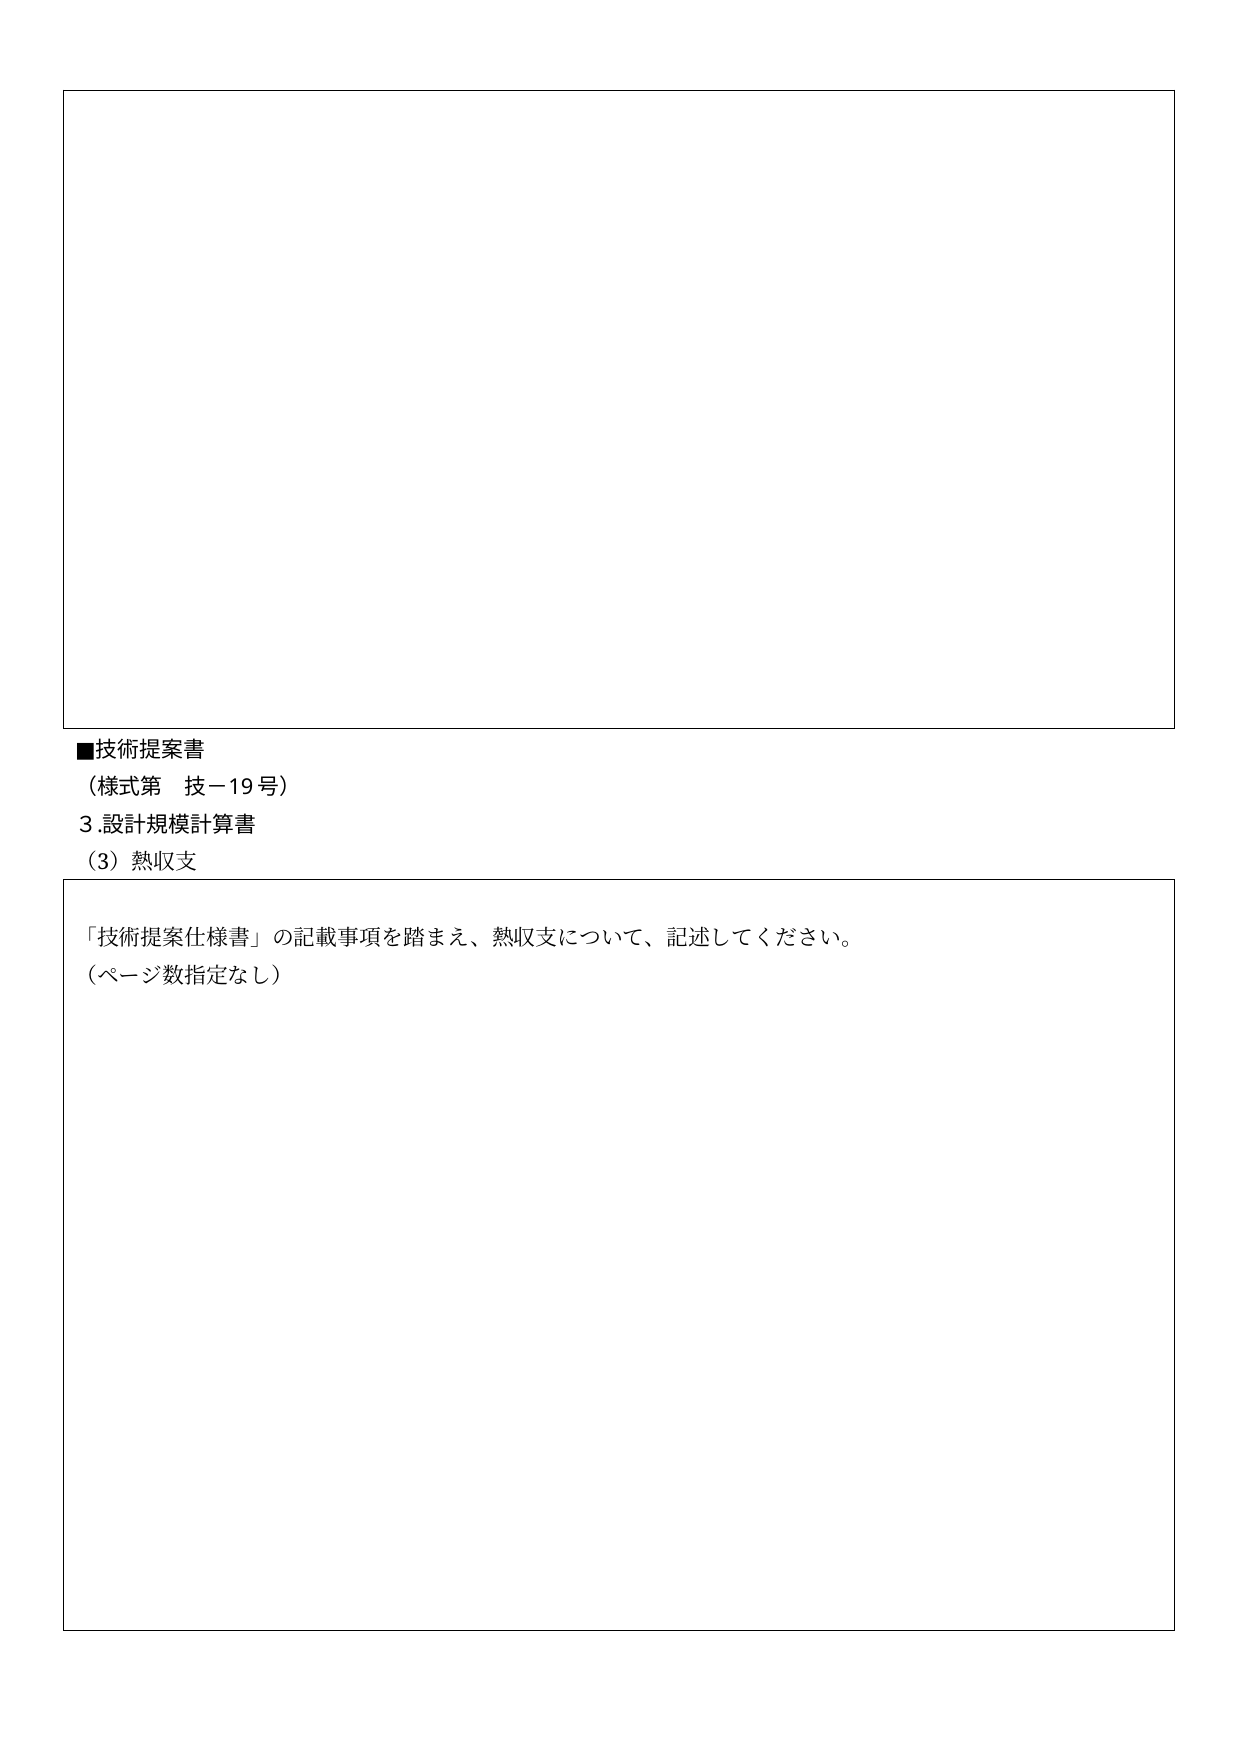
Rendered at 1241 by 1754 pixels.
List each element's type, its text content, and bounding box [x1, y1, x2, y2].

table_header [64, 880, 1174, 1630]
text （3）熱収支 [75, 842, 1165, 879]
text （様式第 技－19号） [75, 767, 1165, 804]
text ３.設計規模計算書 [75, 804, 1165, 842]
text ■技術提案書 [75, 729, 1165, 767]
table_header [64, 91, 1174, 728]
